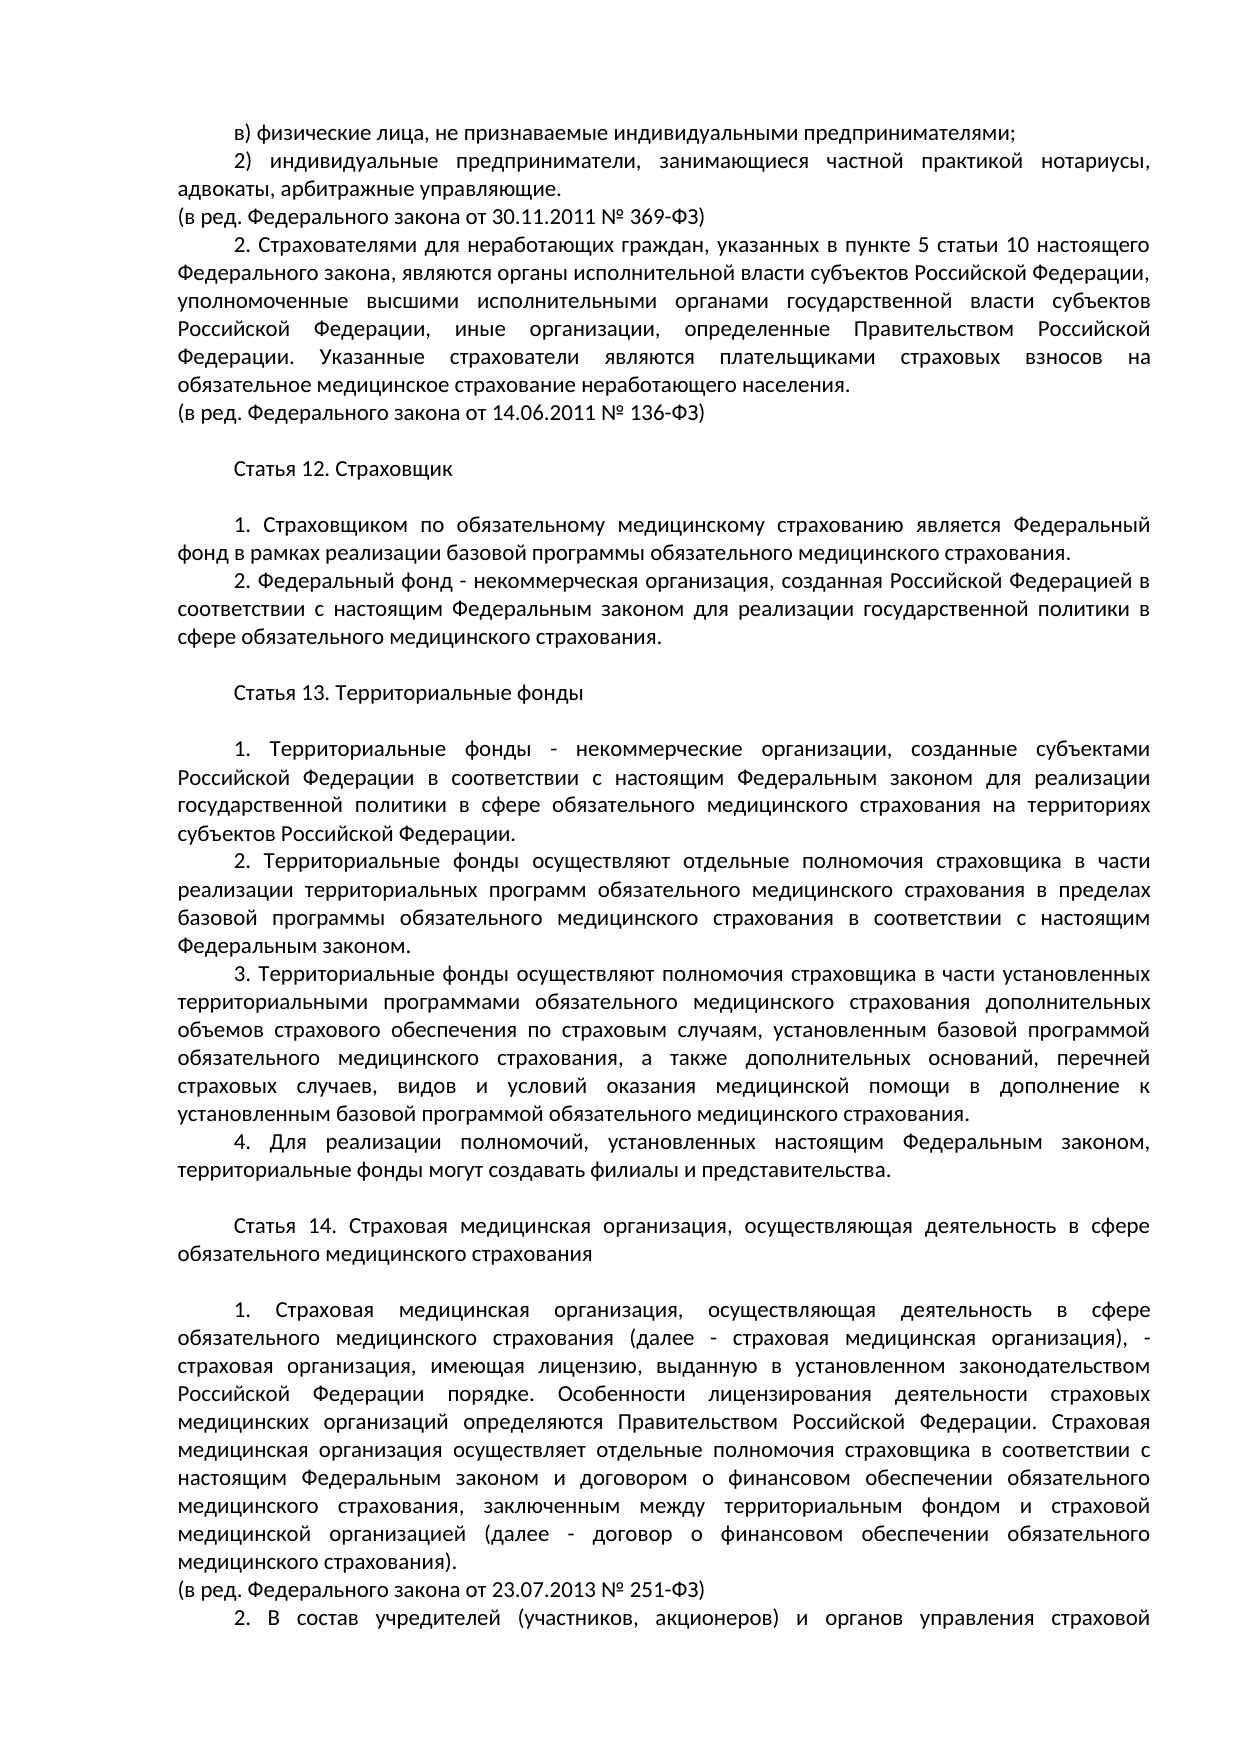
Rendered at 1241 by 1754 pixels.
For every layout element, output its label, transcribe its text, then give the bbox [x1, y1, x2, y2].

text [177, 1603, 1152, 1631]
text Статья 13. Территориальные фонды [177, 678, 1152, 707]
text Статья 12. Страховщик [177, 454, 1152, 482]
text Статья 14. Страховая медицинская организация, осуществляющая деятельность в сфере обязательного медицинского страхования [177, 1211, 1152, 1267]
text в) физические лица, не признаваемые индивидуальными предпринимателями; [177, 118, 1152, 146]
text 2) индивидуальные предприниматели, занимающиеся частной практикой нотариусы, адвокаты, арбитражные управляющие. [177, 146, 1152, 202]
text (в ред. Федерального закона от 14.06.2011 № 136-ФЗ) [177, 398, 1152, 426]
text 1. Страховая медицинская организация, осуществляющая деятельность в сфере обязательного медицинского страхования (далее - страховая медицинская организация), - страховая организация, имеющая лицензию, выданную в установленном законодательством Российской Федерации порядке. Особенности лицензирования деятельности страховых медицинских организаций определяются Правительством Российской Федерации. Страховая медицинская организация осуществляет отдельные полномочия страховщика в соответствии с настоящим Федеральным законом и договором о финансовом обеспечении обязательного медицинского страхования, заключенным между территориальным фондом и страховой медицинской организацией (далее - договор о финансовом обеспечении обязательного медицинского страхования). [177, 1295, 1152, 1575]
text (в ред. Федерального закона от 30.11.2011 № 369-ФЗ) [177, 202, 1152, 230]
text 1. Территориальные фонды - некоммерческие организации, созданные субъектами Российской Федерации в соответствии с настоящим Федеральным законом для реализации государственной политики в сфере обязательного медицинского страхования на территориях субъектов Российской Федерации. [177, 734, 1152, 847]
text (в ред. Федерального закона от 23.07.2013 № 251-ФЗ) [177, 1575, 1152, 1603]
text 3. Территориальные фонды осуществляют полномочия страховщика в части установленных территориальными программами обязательного медицинского страхования дополнительных объемов страхового обеспечения по страховым случаям, установленным базовой программой обязательного медицинского страхования, а также дополнительных оснований, перечней страховых случаев, видов и условий оказания медицинской помощи в дополнение к установленным базовой программой обязательного медицинского страхования. [177, 959, 1152, 1127]
text 2. Страхователями для неработающих граждан, указанных в пункте 5 статьи 10 настоящего Федерального закона, являются органы исполнительной власти субъектов Российской Федерации, уполномоченные высшими исполнительными органами государственной власти субъектов Российской Федерации, иные организации, определенные Правительством Российской Федерации. Указанные страхователи являются плательщиками страховых взносов на обязательное медицинское страхование неработающего населения. [177, 230, 1152, 398]
text 4. Для реализации полномочий, установленных настоящим Федеральным законом, территориальные фонды могут создавать филиалы и представительства. [177, 1127, 1152, 1183]
text 2. Федеральный фонд - некоммерческая организация, созданная Российской Федерацией в соответствии с настоящим Федеральным законом для реализации государственной политики в сфере обязательного медицинского страхования. [177, 566, 1152, 651]
text 1. Страховщиком по обязательному медицинскому страхованию является Федеральный фонд в рамках реализации базовой программы обязательного медицинского страхования. [177, 510, 1152, 566]
text 2. Территориальные фонды осуществляют отдельные полномочия страховщика в части реализации территориальных программ обязательного медицинского страхования в пределах базовой программы обязательного медицинского страхования в соответствии с настоящим Федеральным законом. [177, 847, 1152, 959]
